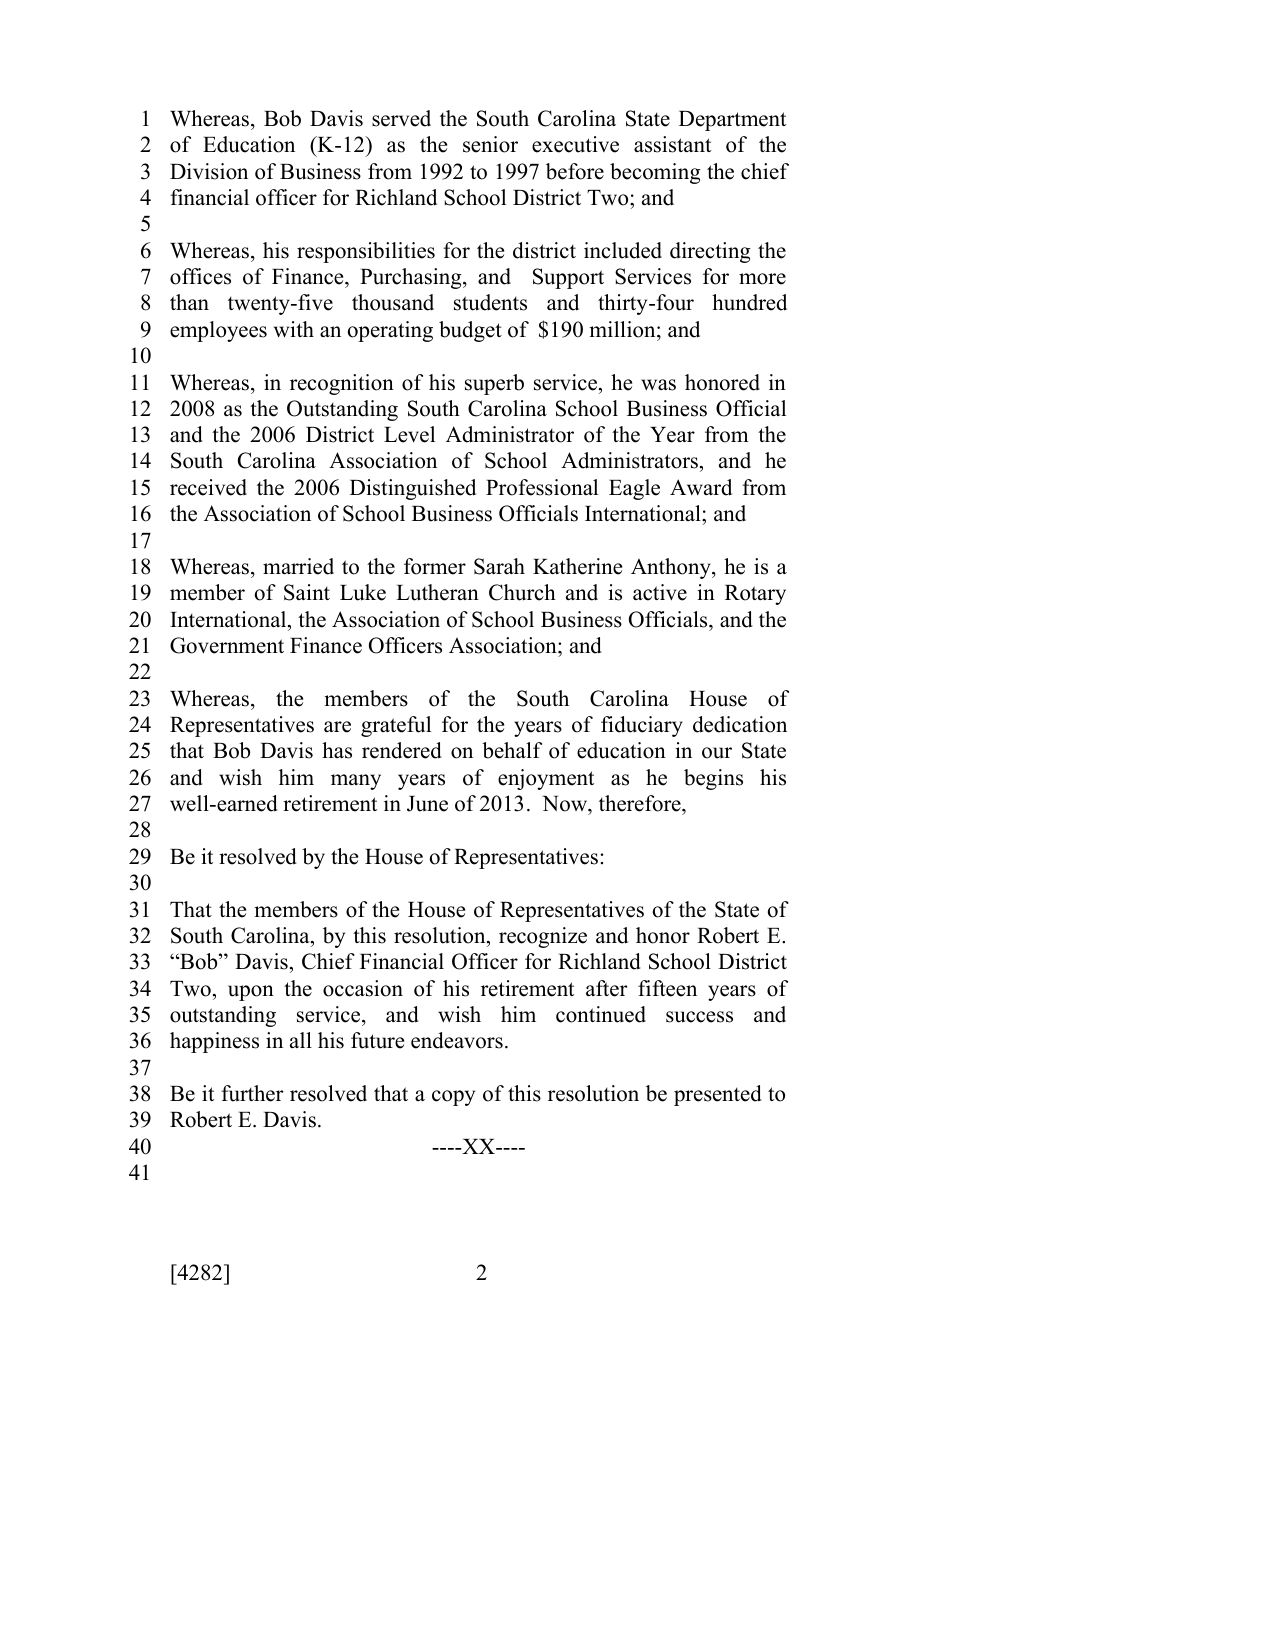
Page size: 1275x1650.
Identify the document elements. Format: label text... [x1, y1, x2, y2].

text Be it resolved by the House of Representatives: [169, 843, 787, 869]
text Whereas, married to the former Sarah Katherine Anthony, he is a member of Saint Luke Lutheran Church and is active in Rotary International, the Association of School Business Officials, and the Government Finance Officers Association; and [169, 553, 787, 658]
text ----XX---- [169, 1133, 787, 1159]
text Whereas, Bob Davis served the South Carolina State Department of Education (K-12) as the senior executive assistant of the Division of Business from 1992 to 1997 before becoming the chief financial officer for Richland School District Two; and [169, 105, 787, 210]
text Be it further resolved that a copy of this resolution be presented to Robert E. Davis. [169, 1080, 787, 1133]
text That the members of the House of Representatives of the State of South Carolina, by this resolution, recognize and honor Robert E. “Bob” Davis, Chief Financial Officer for Richland School District Two, upon the occasion of his retirement after fifteen years of outstanding service, and wish him continued success and happiness in all his future endeavors. [169, 896, 787, 1054]
text Whereas, the members of the South Carolina House of Representatives are grateful for the years of fiduciary dedication that Bob Davis has rendered on behalf of education in our State and wish him many years of enjoyment as he begins his well-earned retirement in June of 2013. Now, therefore, [169, 685, 787, 817]
text Whereas, in recognition of his superb service, he was honored in 2008 as the Outstanding South Carolina School Business Official and the 2006 District Level Administrator of the Year from the South Carolina Association of School Administrators, and he received the 2006 Distinguished Professional Eagle Award from the Association of School Business Officials International; and [169, 368, 787, 527]
text Whereas, his responsibilities for the district included directing the offices of Finance, Purchasing, and Support Services for more than twenty-five thousand students and thirty-four hundred employees with an operating budget of $190 million; and [169, 237, 787, 342]
